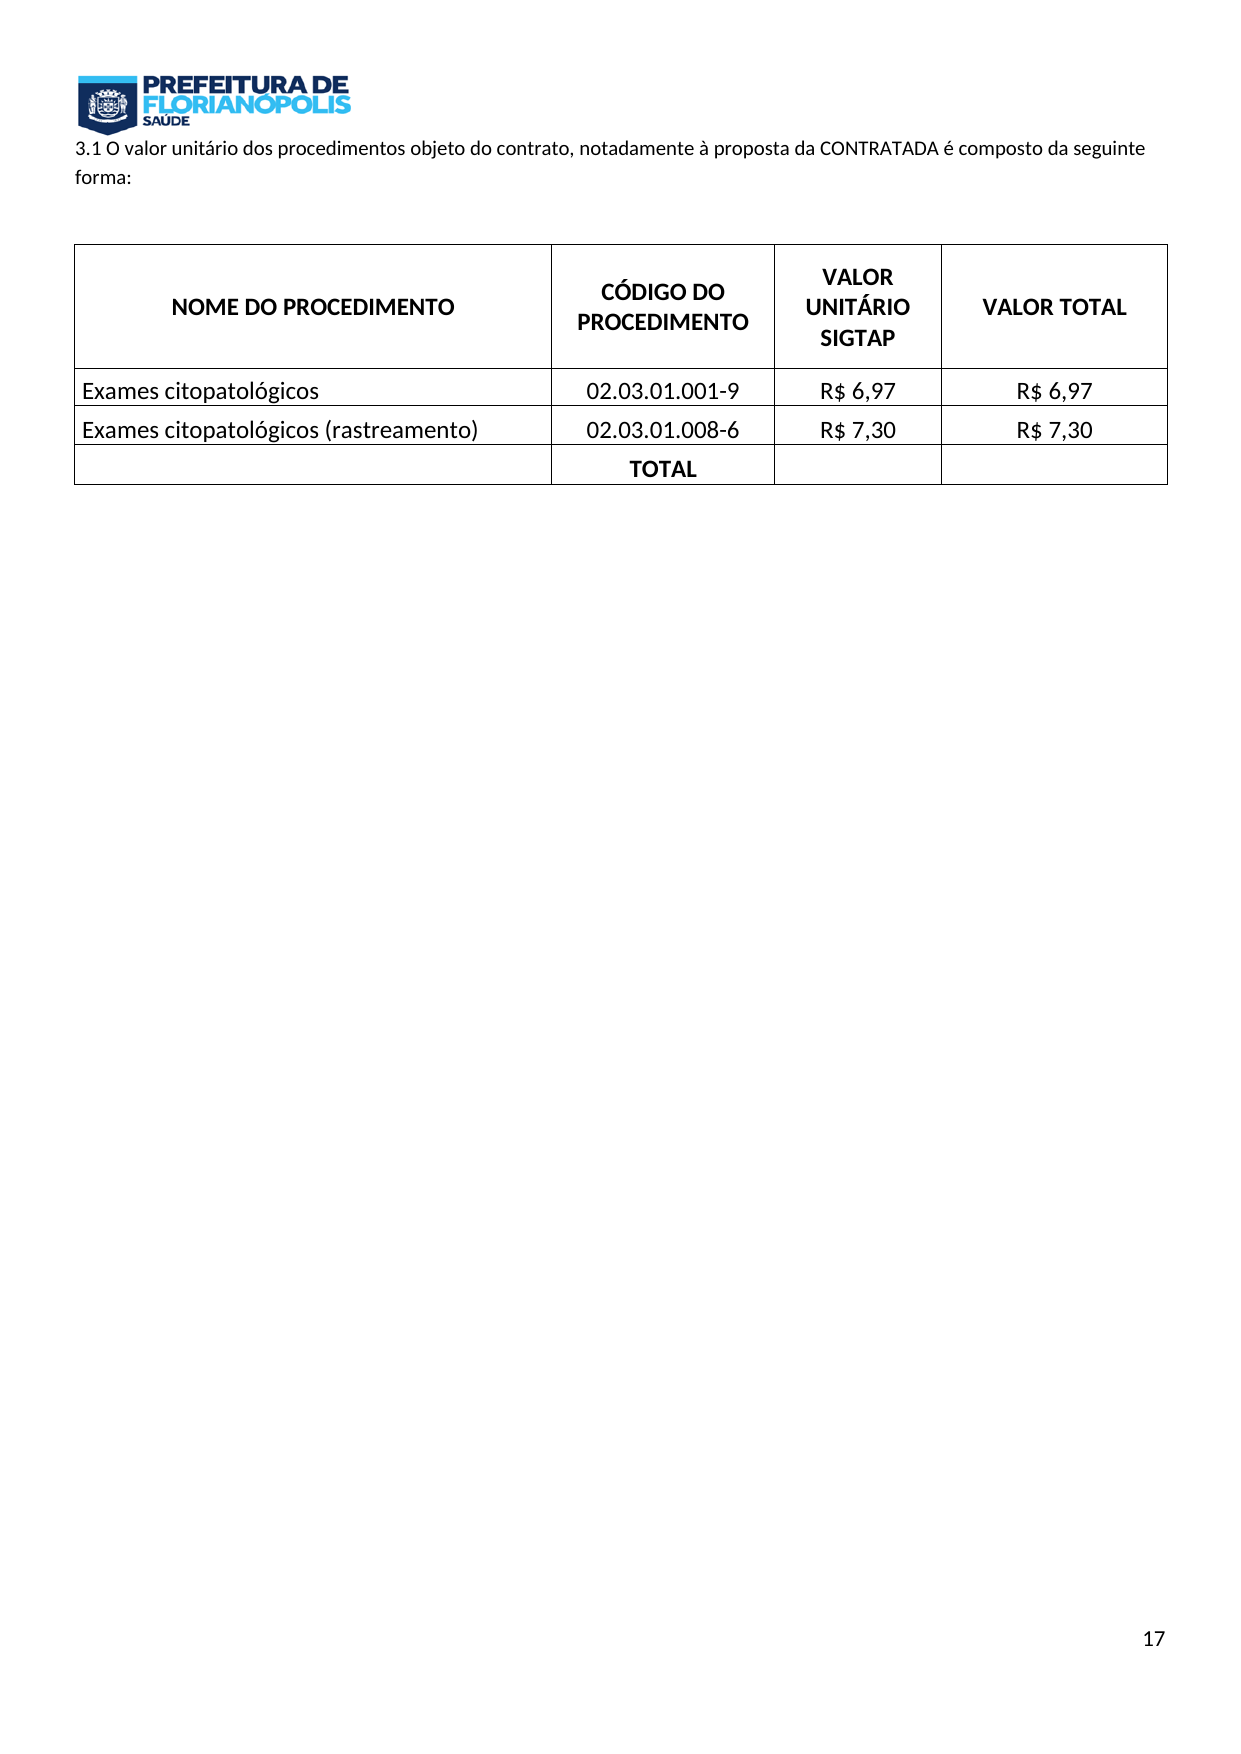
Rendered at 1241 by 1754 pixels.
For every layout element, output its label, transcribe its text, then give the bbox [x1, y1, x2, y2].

table_cell Exames citopatológicos [75, 369, 551, 405]
table_cell 02.03.01.001-9 [552, 369, 774, 405]
table_cell [775, 445, 941, 483]
table_cell R$ 6,97 [942, 369, 1167, 405]
table_cell R$ 7,30 [942, 406, 1167, 444]
text 3.1 O valor unitário dos procedimentos objeto do contrato, notadamente à proposta da CONTRATADA é composto da seguinte forma: [75, 135, 1165, 190]
table_cell 02.03.01.008-6 [552, 406, 774, 444]
picture [75, 73, 357, 136]
table_cell [75, 445, 551, 483]
table_cell [942, 445, 1167, 483]
table_cell R$ 7,30 [775, 406, 941, 444]
table_cell Exames citopatológicos (rastreamento) [75, 406, 551, 444]
table_cell TOTAL [552, 445, 774, 483]
table_header CÓDIGO DO PROCEDIMENTO [552, 245, 774, 368]
table_header VALOR UNITÁRIO SIGTAP [775, 245, 941, 368]
table_cell R$ 6,97 [775, 369, 941, 405]
table_header VALOR TOTAL [942, 245, 1167, 368]
table_header NOME DO PROCEDIMENTO [75, 245, 551, 368]
